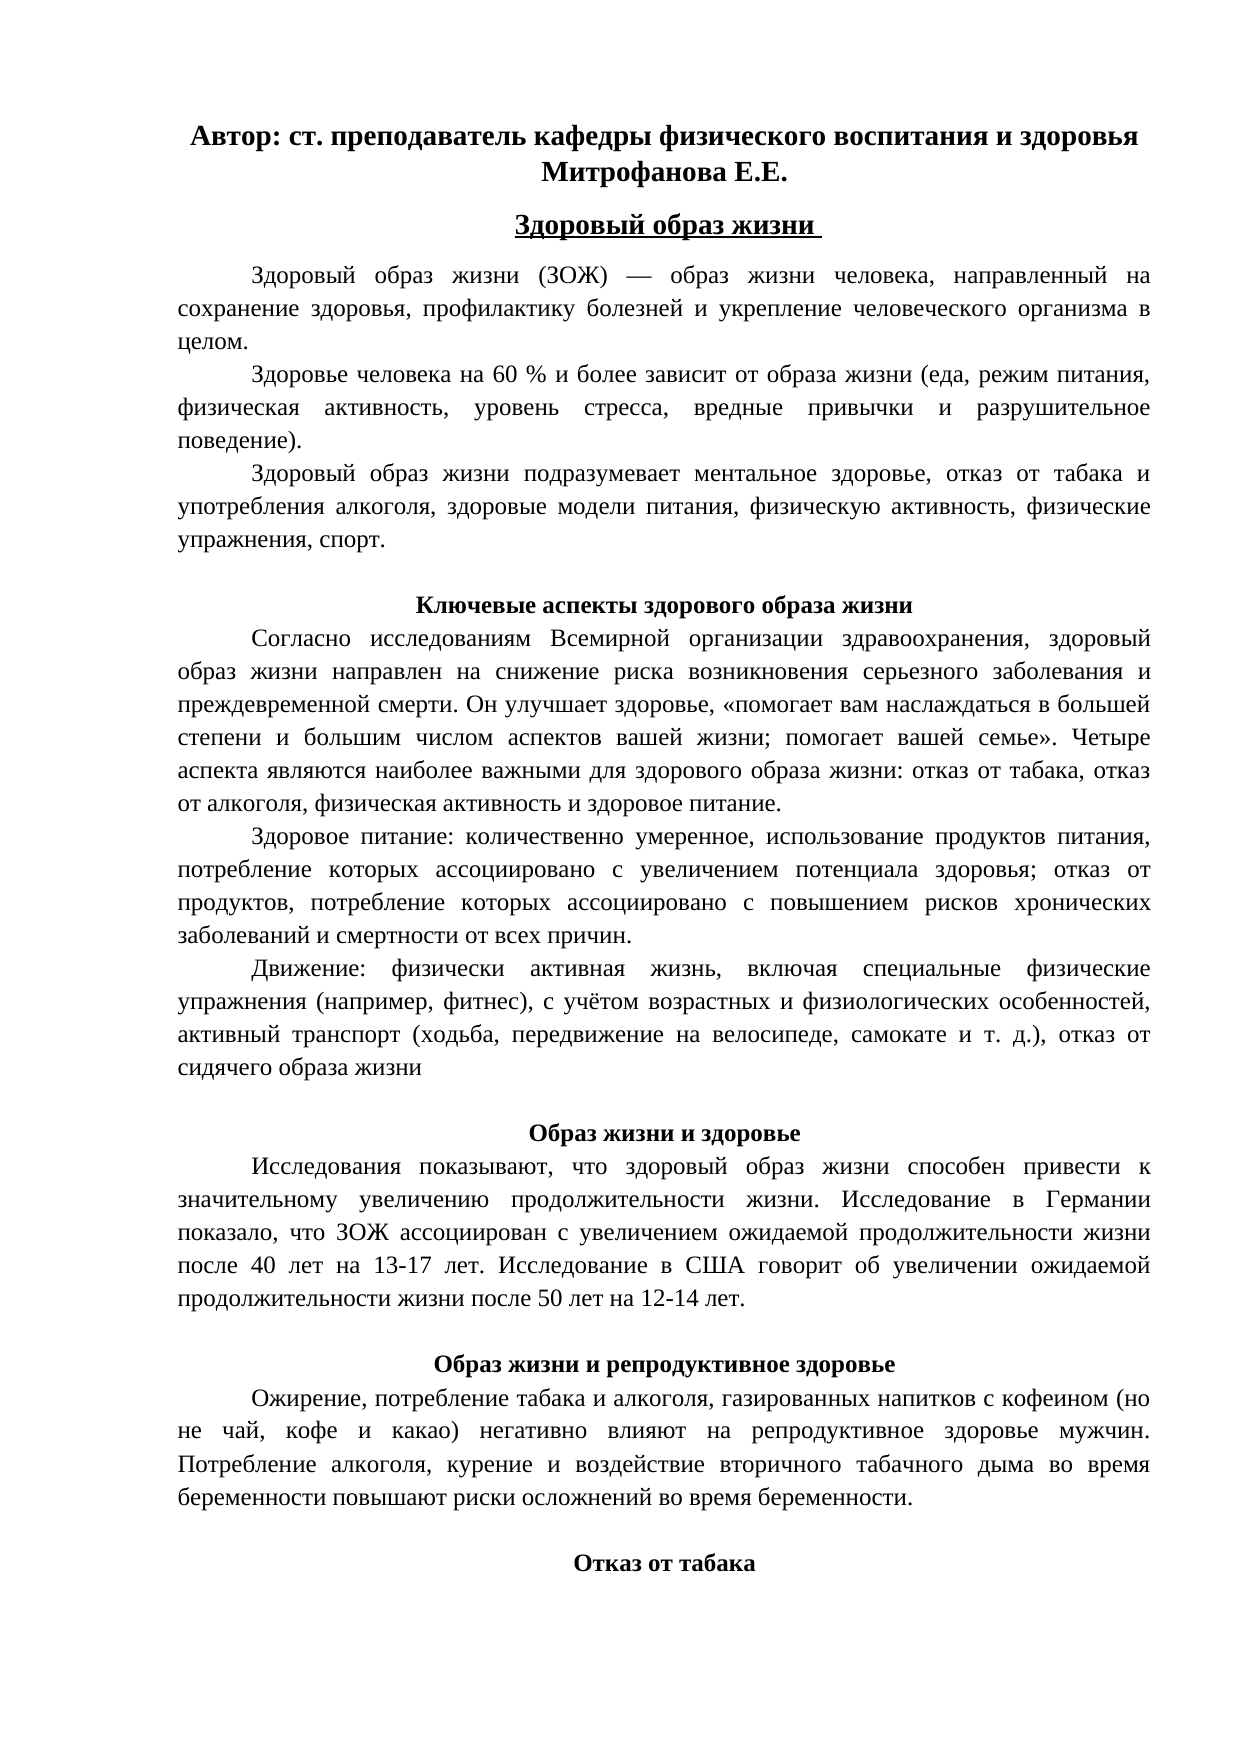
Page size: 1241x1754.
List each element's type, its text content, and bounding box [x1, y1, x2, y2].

text Согласно исследованиям Всемирной организации здравоохранения, здоровый образ жизни направлен на снижение риска возникновения серьезного заболевания и преждевременной смерти. Он улучшает здоровье, «помогает вам наслаждаться в большей степени и большим числом аспектов вашей жизни; помогает вашей семье». Четыре аспекта являются наиболее важными для здорового образа жизни: отказ от табака, отказ от алкоголя, физическая активность и здоровое питание. [177, 623, 1152, 817]
text Образ жизни и репродуктивное здоровье [177, 1349, 1152, 1378]
text Ожирение, потребление табака и алкоголя, газированных напитков с кофеином (но не чай, кофе и какао) негативно влияют на репродуктивное здоровье мужчин. Потребление алкоголя, курение и воздействие вторичного табачного дыма во время беременности повышают риски осложнений во время беременности. [177, 1383, 1152, 1510]
text Ключевые аспекты здорового образа жизни [177, 590, 1152, 619]
text Движение: физически активная жизнь, включая специальные физические упражнения (например, фитнес), с учётом возрастных и физиологических особенностей, активный транспорт (ходьба, передвижение на велосипеде, самокате и т. д.), отказ от сидячего образа жизни [177, 953, 1152, 1081]
text Здоровый образ жизни (ЗОЖ) — образ жизни человека, направленный на сохранение здоровья, профилактику болезней и укрепление человеческого организма в целом. [177, 260, 1152, 355]
text Здоровье человека на 60 % и более зависит от образа жизни (еда, режим питания, физическая активность, уровень стресса, вредные привычки и разрушительное поведение). [177, 359, 1152, 454]
text Автор: ст. преподаватель кафедры физического воспитания и здоровья Митрофанова Е.Е. [177, 118, 1152, 188]
text Здоровый образ жизни [177, 207, 1152, 241]
text Образ жизни и здоровье [177, 1118, 1152, 1147]
text Исследования показывают, что здоровый образ жизни способен привести к значительному увеличению продолжительности жизни. Исследование в Германии показало, что ЗОЖ ассоциирован с увеличением ожидаемой продолжительности жизни после 40 лет на 13-17 лет. Исследование в США говорит об увеличении ожидаемой продолжительности жизни после 50 лет на 12-14 лет. [177, 1151, 1152, 1312]
text Здоровый образ жизни подразумевает ментальное здоровье, отказ от табака и употребления алкоголя, здоровые модели питания, физическую активность, физические упражнения, спорт. [177, 458, 1152, 553]
text Отказ от табака [177, 1548, 1152, 1576]
text Здоровое питание: количественно умеренное, использование продуктов питания, потребление которых ассоциировано с увеличением потенциала здоровья; отказ от продуктов, потребление которых ассоциировано с повышением рисков хронических заболеваний и смертности от всех причин. [177, 821, 1152, 949]
